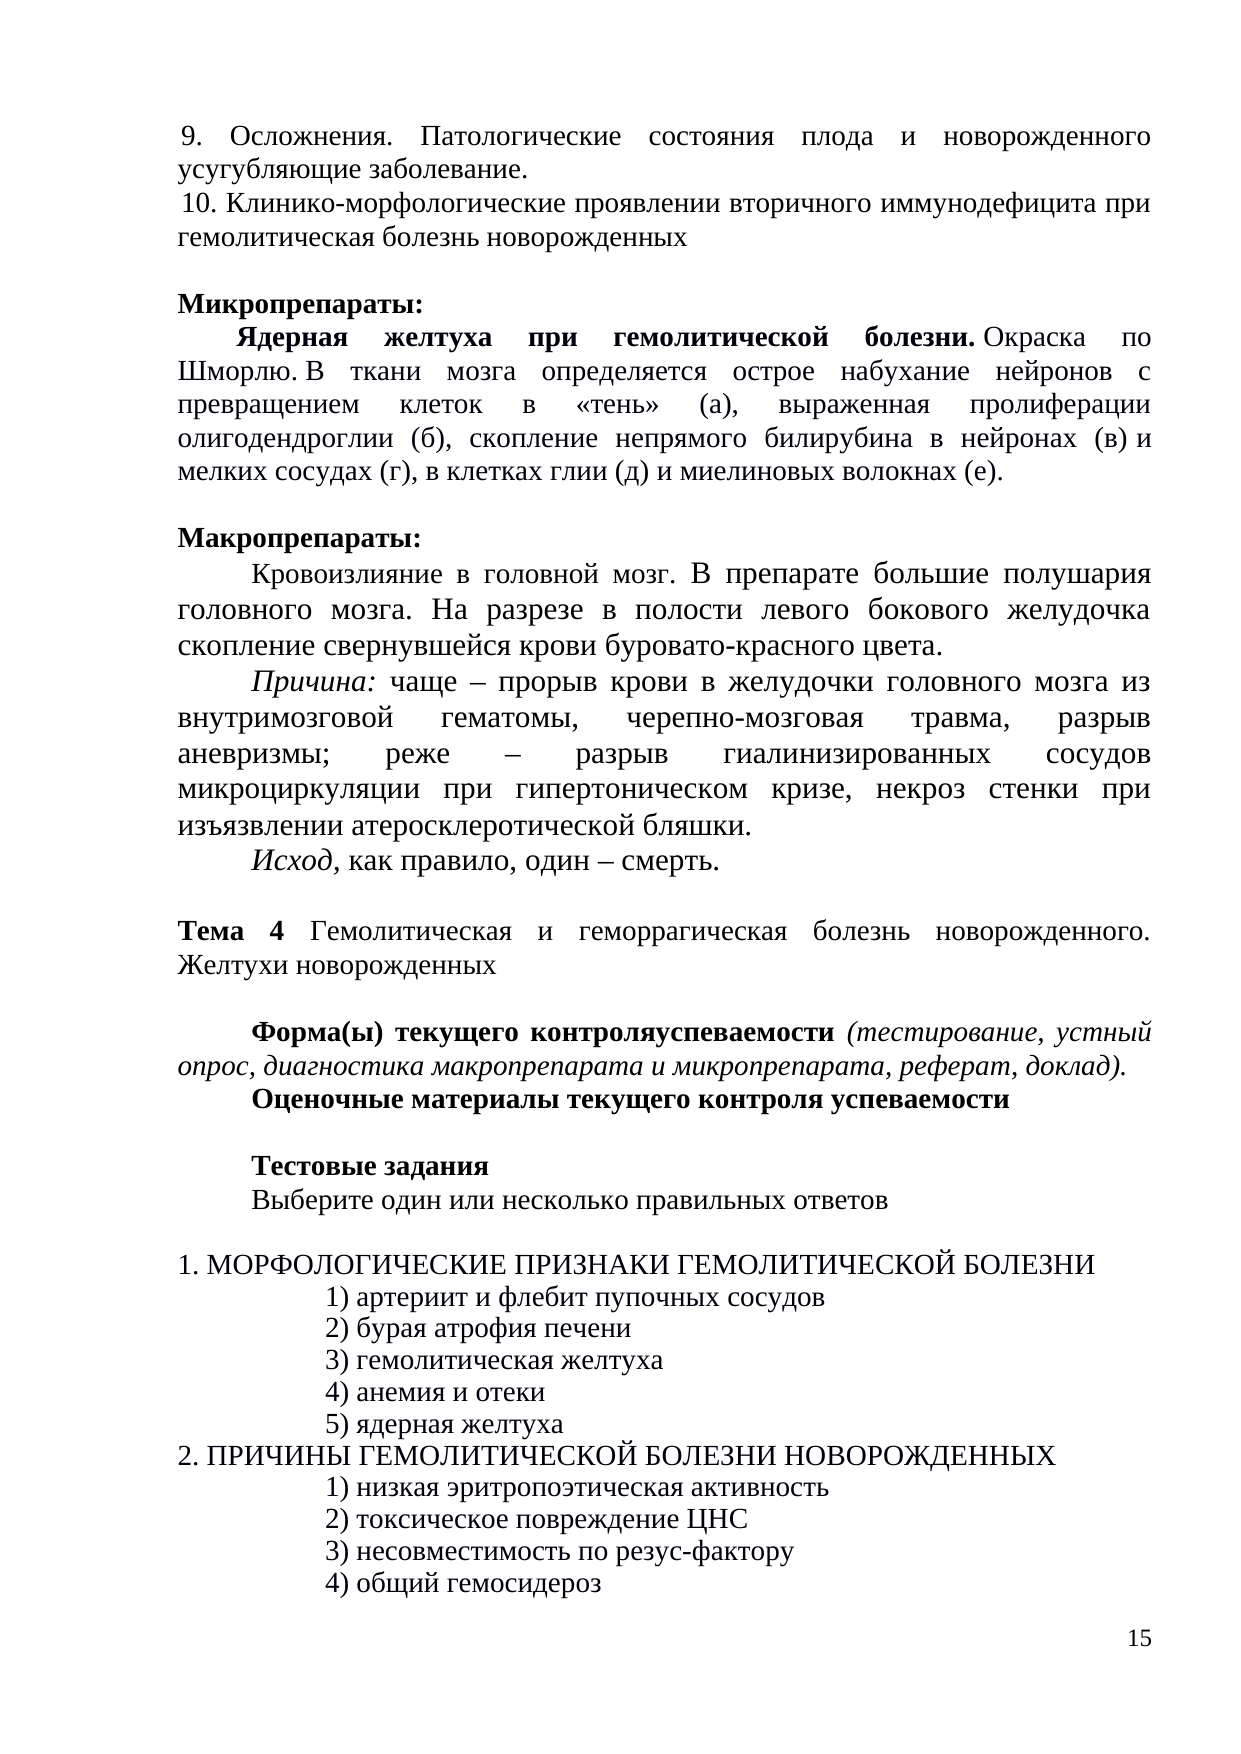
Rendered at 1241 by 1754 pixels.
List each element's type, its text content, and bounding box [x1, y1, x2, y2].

text Тема 4 Гемолитическая и геморрагическая болезнь новорожденного. Желтухи новорожденных [177, 913, 1152, 981]
text Ядерная желтуха при гемолитической болезни. Окраска по Шморлю. В ткани мозга определяется острое набухание нейронов с превращением клеток в «тень» (а), выраженная пролиферации олигодендроглии (б), скопление непрямого билирубина в нейронах (в) и мелких сосудах (г), в клетках глии (д) и миелиновых волокнах (е). [177, 319, 1152, 487]
list 9. Осложнения. Патологические состояния плода и новорожденного усугубляющие заболевание. [177, 118, 1152, 185]
text 4) общий гемосидероз [325, 1567, 1152, 1598]
text Форма(ы) текущего контроляуспеваемости (тестирование, устный опрос, диагностика макропрепарата и микропрепарата, реферат, доклад). [177, 1014, 1152, 1081]
text 4) анемия и отеки [325, 1376, 1152, 1408]
text 2) бурая атрофия печени [325, 1312, 1152, 1344]
text Причина: чаще – прорыв крови в желудочки головного мозга из внутримозговой гематомы, черепно-мозговая травма, разрыв аневризмы; реже – разрыв гиалинизированных сосудов микроциркуляции при гипертоническом кризе, некроз стенки при изъязвлении атеросклеротической бляшки. [177, 662, 1152, 842]
text 3) гемолитическая желтуха [325, 1344, 1152, 1376]
text 1. МОРФОЛОГИЧЕСКИЕ ПРИЗНАКИ ГЕМОЛИТИЧЕСКОЙ БОЛЕЗНИ [177, 1249, 1152, 1281]
text 1) низкая эритропоэтическая активность [325, 1471, 1152, 1503]
text Исход, как правило, один – смерть. [177, 842, 1152, 878]
text 1) артериит и флебит пупочных сосудов [325, 1281, 1152, 1312]
text 3) несовместимость по резус-фактору [325, 1535, 1152, 1567]
text Макропрепараты: [177, 521, 1152, 554]
text 5) ядерная желтуха [325, 1408, 1152, 1439]
list 10. Клинико-морфологические проявлении вторичного иммунодефицита при гемолитическая болезнь новорожденных [177, 185, 1152, 252]
text Оценочные материалы текущего контроля успеваемости [177, 1081, 1152, 1115]
text 2) токсическое повреждение ЦНС [325, 1503, 1152, 1535]
text Тестовые задания [177, 1148, 1152, 1182]
text Выберите один или несколько правильных ответов [177, 1182, 1152, 1215]
text Кровоизлияние в головной мозг. В препарате большие полушария головного мозга. На разрезе в полости левого бокового желудочка скопление свернувшейся крови буровато-красного цвета. [177, 554, 1152, 662]
text 2. ПРИЧИНЫ ГЕМОЛИТИЧЕСКОЙ БОЛЕЗНИ НОВОРОЖДЕННЫХ [177, 1439, 1152, 1471]
text Микропрепараты: [177, 286, 1152, 319]
